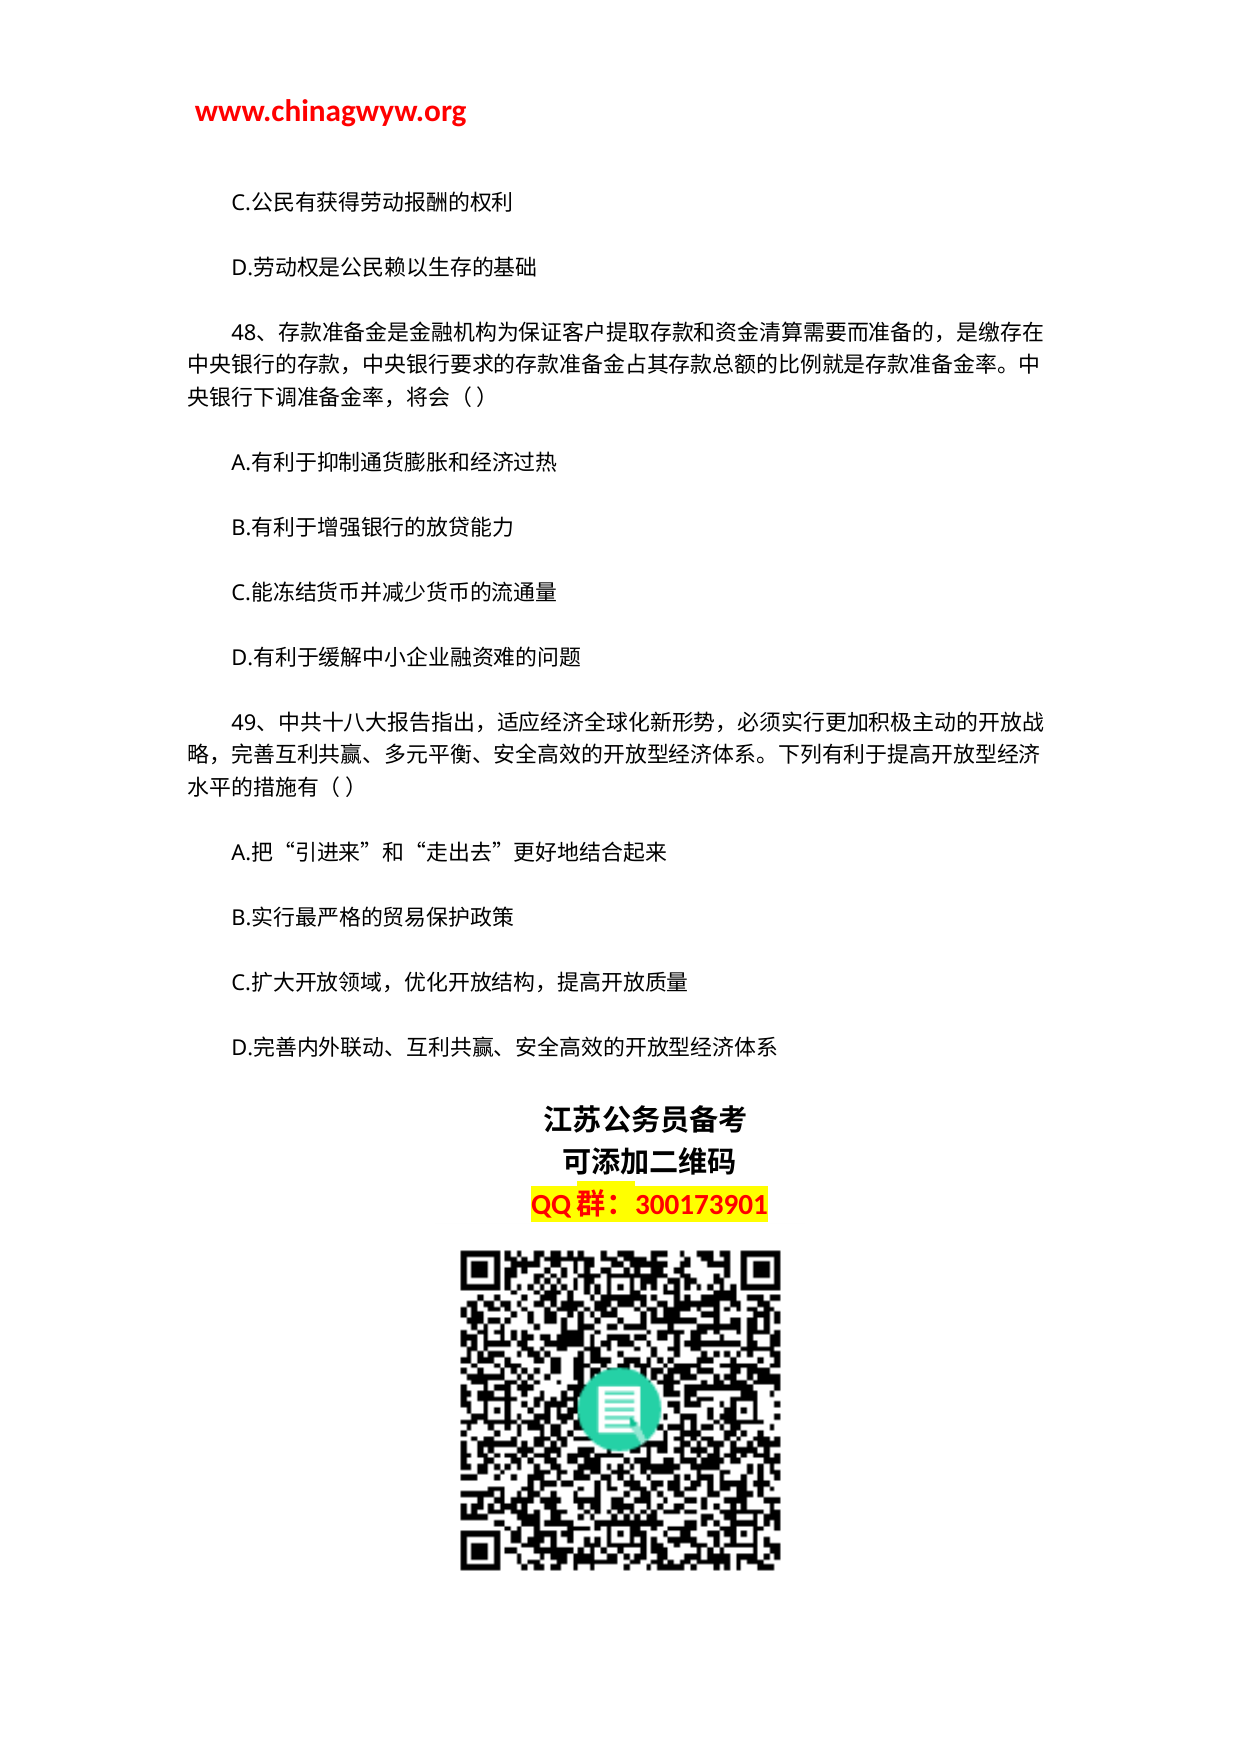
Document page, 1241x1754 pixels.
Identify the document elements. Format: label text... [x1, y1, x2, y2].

text D.完善内外联动、互利共赢、安全高效的开放型经济体系 [187, 997, 1053, 1062]
text C.扩大开放领域，优化开放结构，提高开放质量 [187, 932, 1053, 997]
text B.实行最严格的贸易保护政策 [187, 867, 1053, 932]
picture [434, 1222, 806, 1598]
text 49、中共十八大报告指出，适应经济全球化新形势，必须实行更加积极主动的开放战略，完善互利共赢、多元平衡、安全高效的开放型经济体系。下列有利于提高开放型经济水平的措施有（ ） [187, 672, 1053, 802]
text C.能冻结货币并减少货币的流通量 [187, 542, 1053, 607]
text D.有利于缓解中小企业融资难的问题 [187, 607, 1053, 672]
text A.把“引进来”和“走出去”更好地结合起来 [187, 802, 1053, 867]
text A.有利于抑制通货膨胀和经济过热 [187, 412, 1053, 477]
text 48、存款准备金是金融机构为保证客户提取存款和资金清算需要而准备的，是缴存在中央银行的存款，中央银行要求的存款准备金占其存款总额的比例就是存款准备金率。中央银行下调准备金率，将会（ ） [187, 282, 1053, 412]
text C.公民有获得劳动报酬的权利 [187, 152, 1053, 217]
text B.有利于增强银行的放贷能力 [187, 477, 1053, 542]
text D.劳动权是公民赖以生存的基础 [187, 217, 1053, 282]
